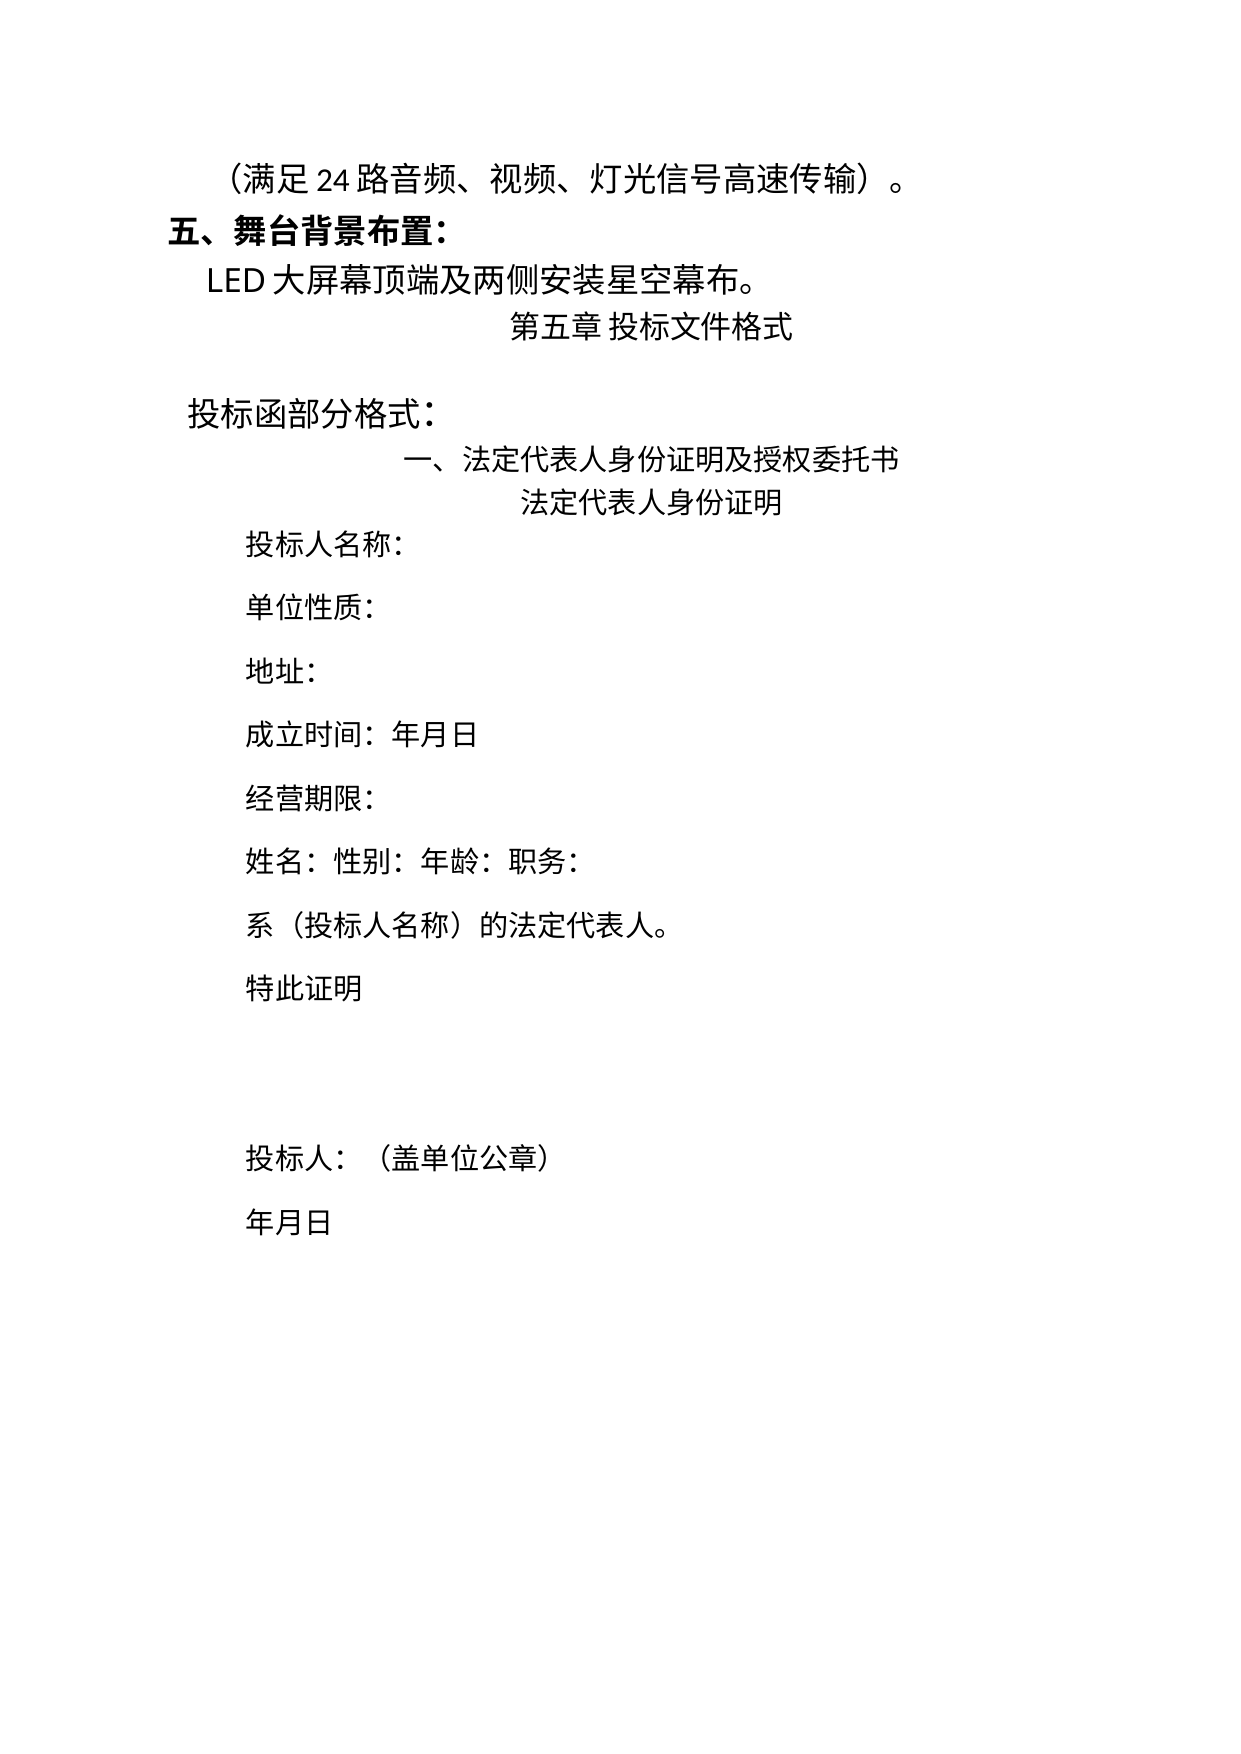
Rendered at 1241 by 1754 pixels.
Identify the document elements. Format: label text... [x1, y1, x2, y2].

text 五、舞台背景布置： [0, 202, 1240, 254]
text LED大屏幕顶端及两侧安装星空幕布。 [187, 254, 1116, 303]
text 特此证明 [187, 966, 1116, 1008]
text 法定代表人身份证明 [187, 479, 1116, 522]
text 投标人名称： [187, 522, 1116, 564]
subtitle 第五章 投标文件格式 [187, 303, 1116, 348]
text （满足24路音频、视频、灯光信号高速传输）。 [109, 150, 1240, 202]
text 地址： [187, 648, 1116, 691]
text 经营期限： [187, 775, 1116, 818]
text 一、法定代表人身份证明及授权委托书 [187, 437, 1116, 479]
text 投标函部分格式： [187, 383, 1116, 437]
text 年月日 [187, 1199, 1116, 1242]
text 系（投标人名称）的法定代表人。 [187, 902, 1116, 944]
text 单位性质： [187, 585, 1116, 627]
text 投标人：（盖单位公章） [187, 1136, 1116, 1178]
text 姓名：性别：年龄：职务： [187, 839, 1116, 881]
text 成立时间：年月日 [187, 712, 1116, 754]
